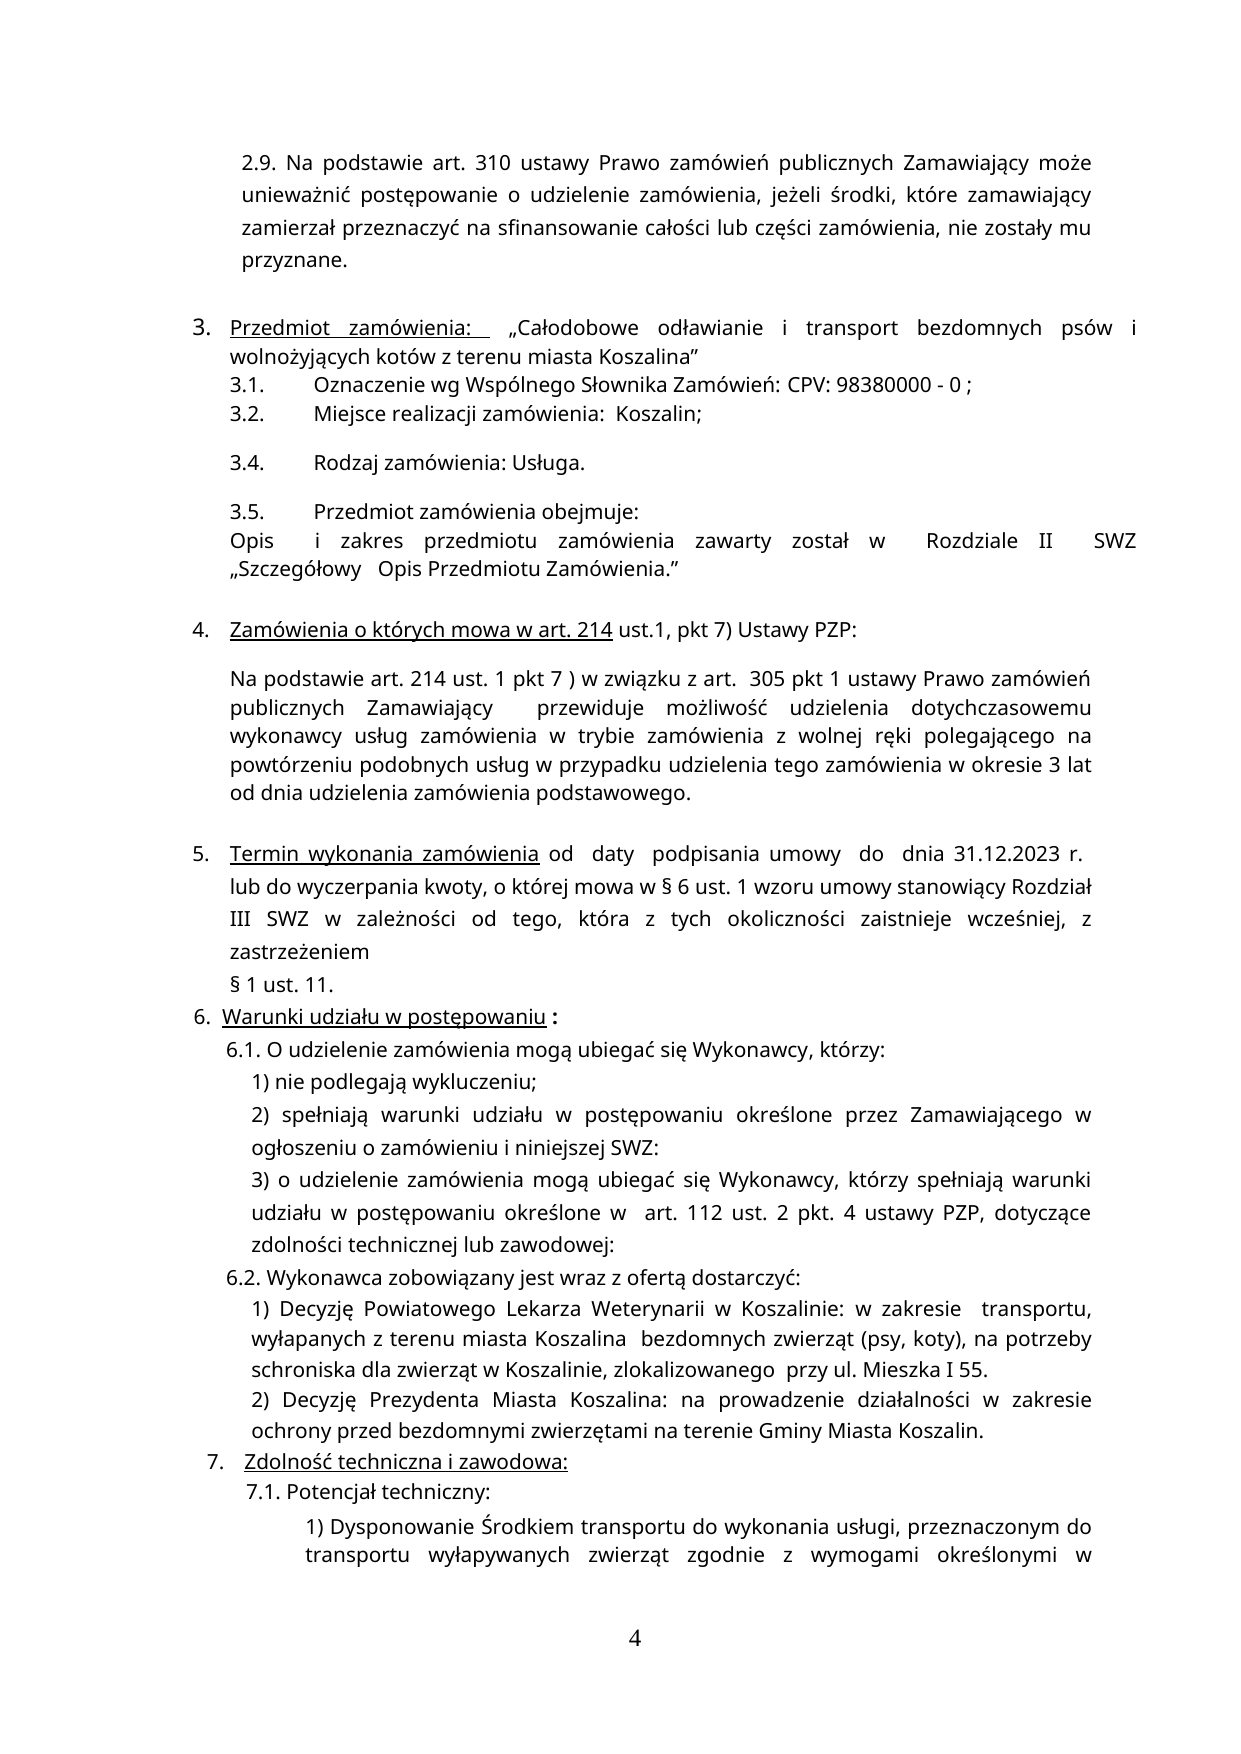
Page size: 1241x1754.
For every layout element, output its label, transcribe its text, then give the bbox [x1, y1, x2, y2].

text 7.1. Potencjał techniczny: [229, 1477, 1093, 1506]
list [305, 1512, 1093, 1569]
text 2) Decyzję Prezydenta Miasta Koszalina: na prowadzenie działalności w zakresie ochrony przed bezdomnymi zwierzętami na terenie Gminy Miasta Koszalin. [251, 1386, 1093, 1445]
text 2) spełniają warunki udziału w postępowaniu określone przez Zamawiającego w ogłoszeniu o zamówieniu i niniejszej SWZ: [251, 1100, 1093, 1161]
list Termin wykonania zamówienia od daty podpisania umowy do dnia 31.12.2023 r. lub do wyczerpania kwoty, o której mowa w § 6 ust. 1 wzoru umowy stanowiący Rozdział III SWZ w zależności od tego, która z tych okoliczności zaistnieje wcześniej, z zastrzeżeniem [192, 839, 1093, 966]
text 3.5. Przedmiot zamówienia obejmuje: [229, 497, 1093, 526]
list Zamówienia o których mowa w art. 214 ust.1, pkt 7) Ustawy PZP: [192, 615, 1093, 644]
text 6.1. O udzielenie zamówienia mogą ubiegać się Wykonawcy, którzy: [177, 1035, 1093, 1063]
text Opis i zakres przedmiotu zamówienia zawarty został w Rozdziale II SWZ „Szczegółowy Opis Przedmiotu Zamówienia.” [229, 526, 1137, 583]
list Na podstawie art. 214 ust. 1 pkt 7 ) w związku z art. 305 pkt 1 ustawy Prawo zamówień publicznych Zamawiający przewiduje możliwość udzielenia dotychczasowemu wykonawcy usług zamówienia w trybie zamówienia z wolnej ręki polegającego na powtórzeniu podobnych usług w przypadku udzielenia tego zamówienia w okresie 3 lat od dnia udzielenia zamówienia podstawowego. [229, 664, 1093, 807]
text 3.1. Oznaczenie wg Wspólnego Słownika Zamówień: CPV: 98380000 - 0 ; [177, 370, 1093, 399]
text 3) o udzielenie zamówienia mogą ubiegać się Wykonawcy, którzy spełniają warunki udziału w postępowaniu określone w art. 112 ust. 2 pkt. 4 ustawy PZP, dotyczące zdolności technicznej lub zawodowej: [251, 1165, 1093, 1259]
text 3.2. Miejsce realizacji zamówienia: Koszalin; [229, 399, 1093, 427]
text 2.9. Na podstawie art. 310 ustawy Prawo zamówień publicznych Zamawiający może unieważnić postępowanie o udzielenie zamówienia, jeżeli środki, które zamawiający zamierzał przeznaczyć na sfinansowanie całości lub części zamówienia, nie zostały mu przyznane. [241, 148, 1093, 274]
text 1) Decyzję Powiatowego Lekarza Weterynarii w Koszalinie: w zakresie transportu, wyłapanych z terenu miasta Koszalina bezdomnych zwierząt (psy, koty), na potrzeby schroniska dla zwierząt w Koszalinie, zlokalizowanego przy ul. Mieszka I 55. [251, 1294, 1093, 1383]
text 6.2. Wykonawca zobowiązany jest wraz z ofertą dostarczyć: [177, 1263, 1093, 1292]
text 1) nie podlegają wykluczeniu; [251, 1067, 1093, 1096]
text § 1 ust. 11. [229, 970, 1093, 998]
list Zdolność techniczna i zawodowa: [207, 1447, 1093, 1475]
text 3.4. Rodzaj zamówienia: Usługa. [229, 448, 1093, 476]
text 6. Warunki udziału w postępowaniu : [177, 1002, 1093, 1031]
list Przedmiot zamówienia: „Całodobowe odławianie i transport bezdomnych psów i wolnożyjących kotów z terenu miasta Koszalina” [192, 311, 1137, 370]
